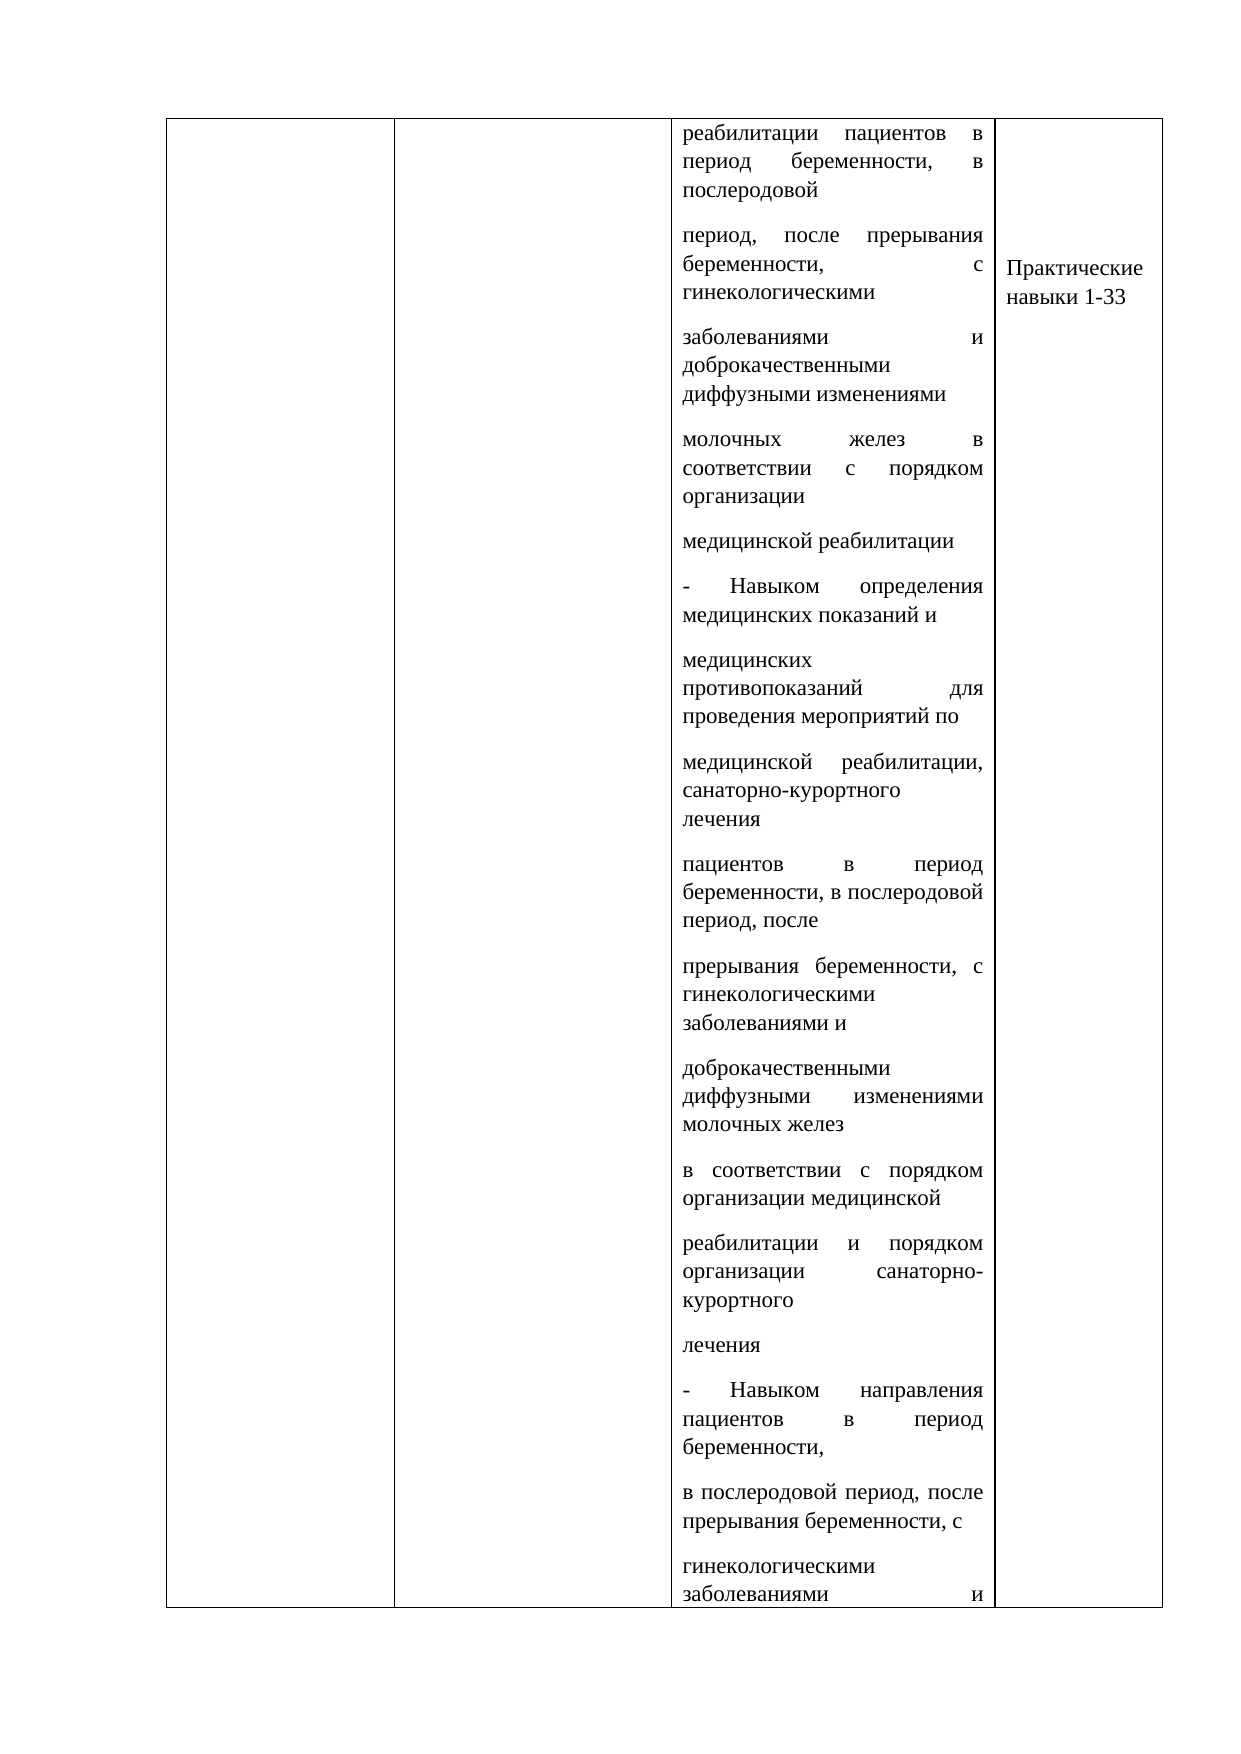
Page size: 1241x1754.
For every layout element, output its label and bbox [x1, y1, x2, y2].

table_cell [672, 119, 994, 1607]
